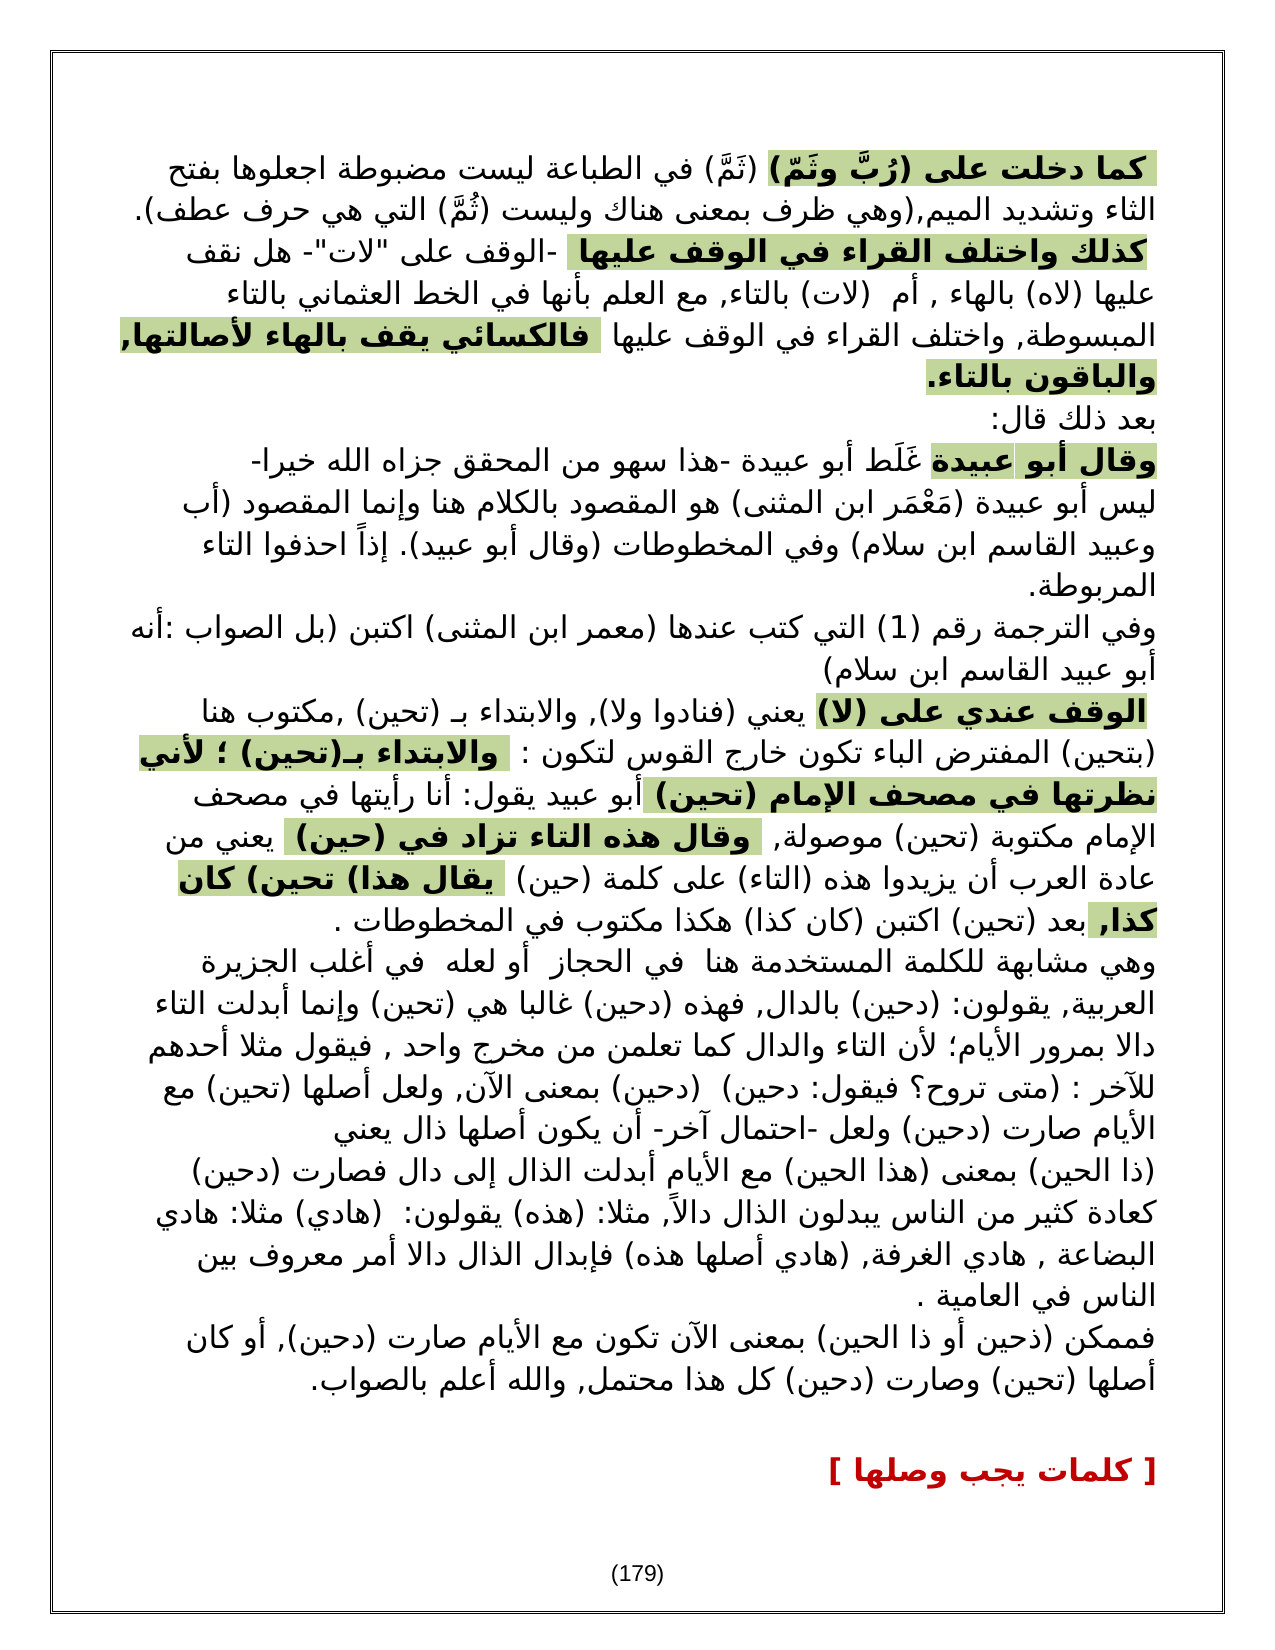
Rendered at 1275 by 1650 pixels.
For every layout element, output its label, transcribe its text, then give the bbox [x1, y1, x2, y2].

text كذلك واختلف القراء في الوقف عليها -الوقف على "لات"- هل نقف عليها (لاه) بالهاء , أم (لات) بالتاء, مع العلم بأنها في الخط العثماني بالتاء المبسوطة, واختلف القراء في الوقف عليها فالكسائي يقف بالهاء لأصالتها, والباقون بالتاء. [118, 233, 1157, 395]
text بعد ذلك قال: [118, 401, 1157, 437]
text فممكن (ذحين أو ذا الحين) بمعنى الآن تكون مع الأيام صارت (دحين), أو كان أصلها (تحين) وصارت (دحين) كل هذا محتمل, والله أعلم بالصواب. [118, 1319, 1157, 1398]
text وقال أبو عبيدة غَلَط أبو عبيدة -هذا سهو من المحقق جزاه الله خيرا- [118, 442, 1059, 479]
text ليس أبو عبيدة (مَعْمَر ابن المثنى) هو المقصود بالكلام هنا وإنما المقصود (أب وعبيد القاسم ابن سلام) وفي المخطوطات (وقال أبو عبيد). إذاً احذفوا التاء المربوطة. [118, 484, 1157, 604]
text [ كلمات يجب وصلها ] [118, 1452, 1157, 1488]
text كما دخلت على (رُبَّ وثَمّ) (ثَمَّ) في الطباعة ليست مضبوطة اجعلوها بفتح الثاء وتشديد الميم,(وهي ظرف بمعنى هناك وليست (ثُمَّ) التي هي حرف عطف). [118, 150, 1157, 228]
text (ذا الحين) بمعنى (هذا الحين) مع الأيام أبدلت الذال إلى دال فصارت (دحين) كعادة كثير من الناس يبدلون الذال دالاً, مثلا: (هذه) يقولون: (هادي) مثلا: هادي البضاعة , هادي الغرفة, (هادي أصلها هذه) فإبدال الذال دالا أمر معروف بين الناس في العامية . [118, 1152, 1157, 1314]
text الوقف عندي على (لا) يعني (فنادوا ولا), والابتداء بـ (تحين) ,مكتوب هنا (بتحين) المفترض الباء تكون خارج القوس لتكون : والابتداء بـ(تحين) ؛ لأني نظرتها في مصحف الإمام (تحين) أبو عبيد يقول: أنا رأيتها في مصحف الإمام مكتوبة (تحين) موصولة, وقال هذه التاء تزاد في (حين) يعني من عادة العرب أن يزيدوا هذه (التاء) على كلمة (حين) يقال هذا) تحين) كان كذا, بعد (تحين) اكتبن (كان كذا) هكذا مكتوب في المخطوطات . [118, 693, 1157, 938]
text وهي مشابهة للكلمة المستخدمة هنا في الحجاز أو لعله في أغلب الجزيرة العربية, يقولون: (دحين) بالدال, فهذه (دحين) غالبا هي (تحين) وإنما أبدلت التاء دالا بمرور الأيام؛ لأن التاء والدال كما تعلمن من مخرج واحد , فيقول مثلا أحدهم للآخر : (متى تروح؟ فيقول: دحين) (دحين) بمعنى الآن, ولعل أصلها (تحين) مع الأيام صارت (دحين) ولعل -احتمال آخر- أن يكون أصلها ذال يعني [118, 944, 1157, 1147]
text وفي الترجمة رقم (1) التي كتب عندها (معمر ابن المثنى) اكتبن (بل الصواب :أنه أبو عبيد القاسم ابن سلام) [118, 609, 1157, 688]
